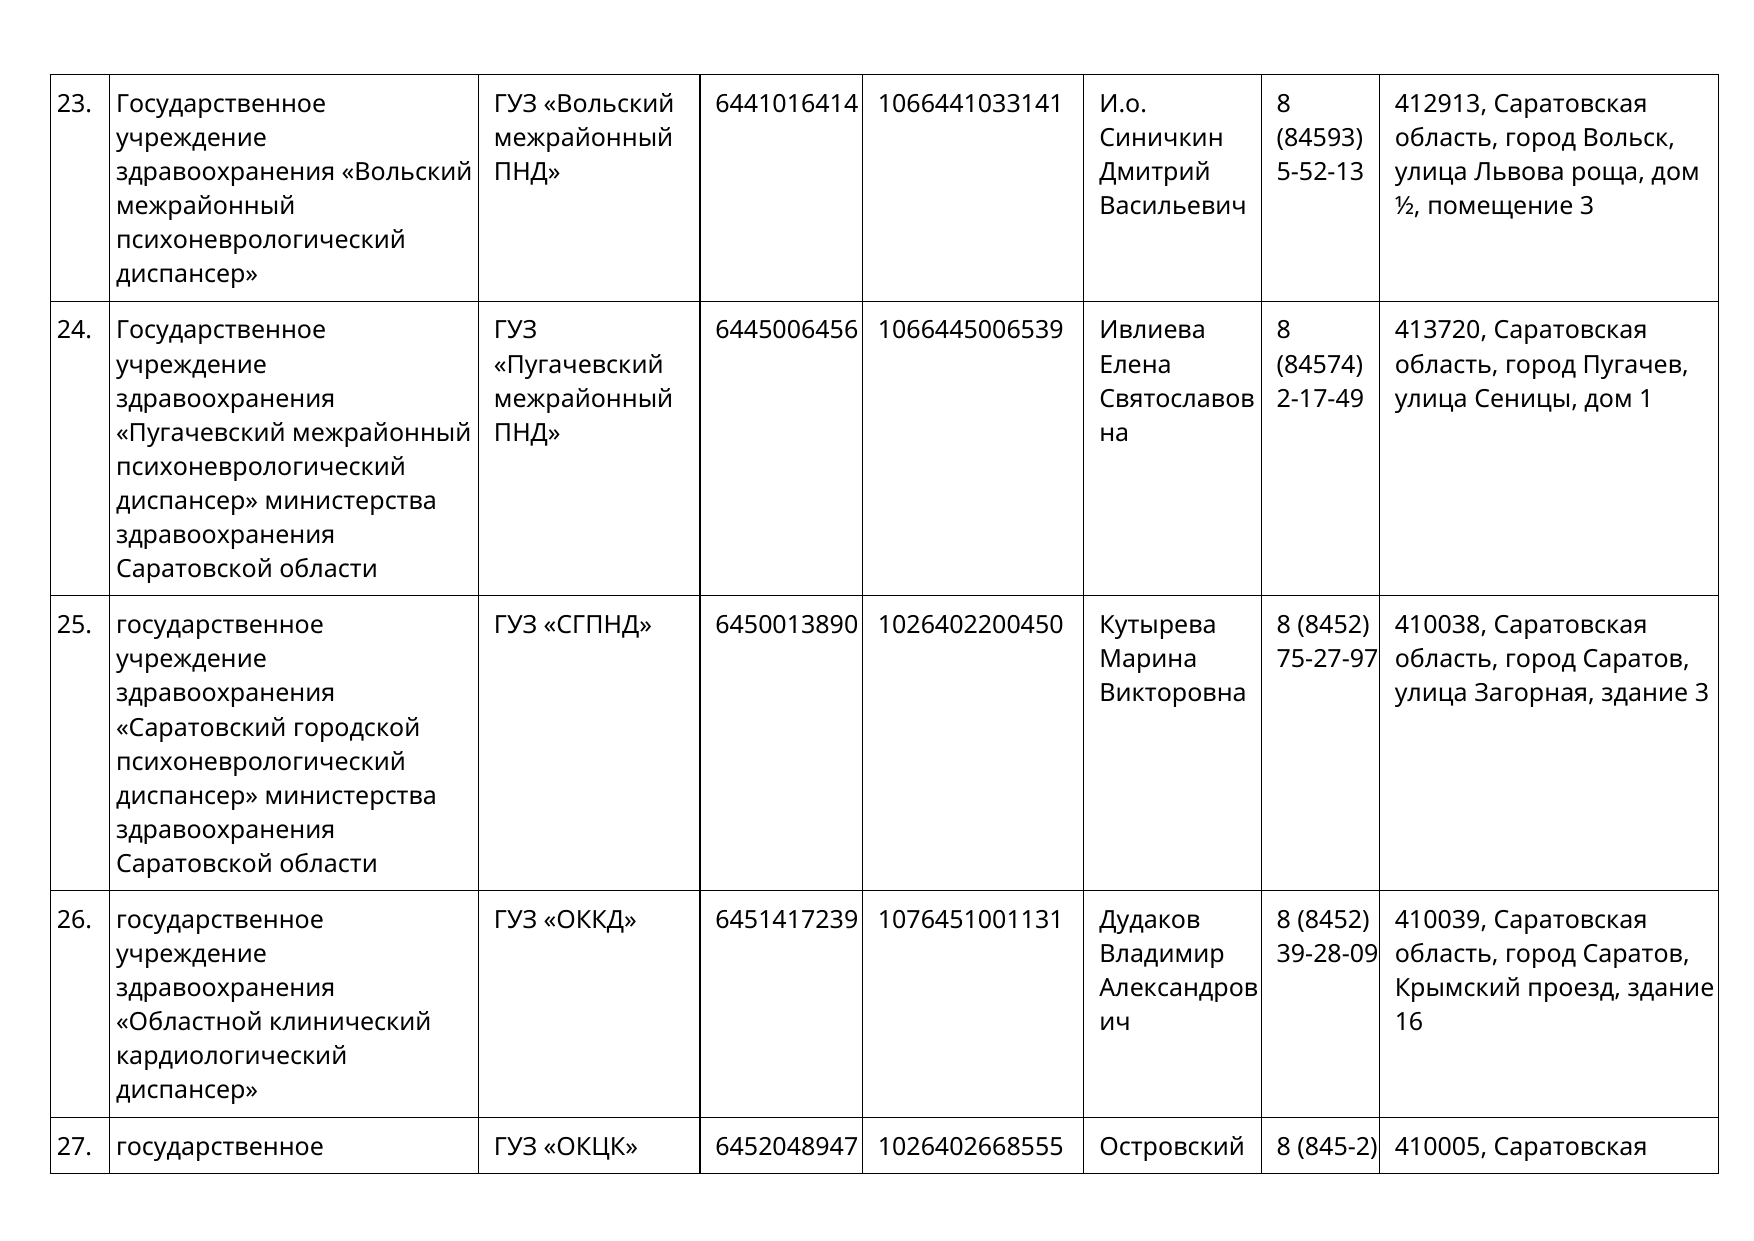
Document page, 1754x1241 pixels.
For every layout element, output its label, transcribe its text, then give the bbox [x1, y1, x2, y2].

table_cell 8 (845-2) 39-12-62 [1262, 1118, 1379, 1173]
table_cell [110, 1118, 478, 1173]
table_cell ГУЗ «ОККД» [479, 891, 699, 1117]
table_cell государственное учреждение здравоохранения «Областной клинический кардиологический диспансер» [110, 891, 478, 1117]
table_cell 1026402668555 [863, 1118, 1083, 1173]
table_cell 8 (84574) 2-17-49 [1262, 302, 1379, 595]
table_cell государственное учреждение здравоохранения «Саратовский городской психоневрологический диспансер» министерства здравоохранения Саратовской области [110, 596, 478, 890]
table_cell 410038, Саратовская область, город Саратов, улица Загорная, здание 3 [1380, 596, 1718, 890]
table_cell 1026402200450 [863, 596, 1083, 890]
table_cell 1066445006539 [863, 302, 1083, 595]
table_cell 27. [51, 1118, 109, 1173]
table_cell 6445006456 [701, 302, 862, 595]
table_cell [1084, 1118, 1261, 1173]
table_cell И.о. Синичкин Дмитрий Васильевич [1084, 75, 1261, 301]
table_cell ГУЗ «ОКЦК» [479, 1118, 699, 1173]
table_cell 26. [51, 891, 109, 1117]
table_cell Кутырева Марина Викторовна [1084, 596, 1261, 890]
table_cell ГУЗ «СГПНД» [479, 596, 699, 890]
table_cell 24. [51, 302, 109, 595]
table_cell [1380, 1118, 1718, 1173]
table_cell 23. [51, 75, 109, 301]
table_cell 1066441033141 [863, 75, 1083, 301]
table_cell 6452048947 [701, 1118, 862, 1173]
table_cell 412913, Саратовская область, город Вольск, улица Львова роща, дом ½, помещение 3 [1380, 75, 1718, 301]
table_cell 6441016414 [701, 75, 862, 301]
table_cell ГУЗ «Вольский межрайонный ПНД» [479, 75, 699, 301]
table_cell 8 (8452) 75-27-97 [1262, 596, 1379, 890]
table_cell 413720, Саратовская область, город Пугачев, улица Сеницы, дом 1 [1380, 302, 1718, 595]
table_cell 25. [51, 596, 109, 890]
table_cell ГУЗ «Пугачевский межрайонный ПНД» [479, 302, 699, 595]
table_cell Ивлиева Елена Святославовна [1084, 302, 1261, 595]
table_cell Дудаков Владимир Александрович [1084, 891, 1261, 1117]
table_cell 410039, Саратовская область, город Саратов, Крымский проезд, здание 16 [1380, 891, 1718, 1117]
table_cell 6451417239 [701, 891, 862, 1117]
table_cell 8 (8452) 39-28-09 [1262, 891, 1379, 1117]
table_cell 6450013890 [701, 596, 862, 890]
table_cell Государственное учреждение здравоохранения «Пугачевский межрайонный психоневрологический диспансер» министерства здравоохранения Саратовской области [110, 302, 478, 595]
table_cell 1076451001131 [863, 891, 1083, 1117]
table_cell Государственное учреждение здравоохранения «Вольский межрайонный психоневрологический диспансер» [110, 75, 478, 301]
table_cell 8 (84593) 5-52-13 [1262, 75, 1379, 301]
